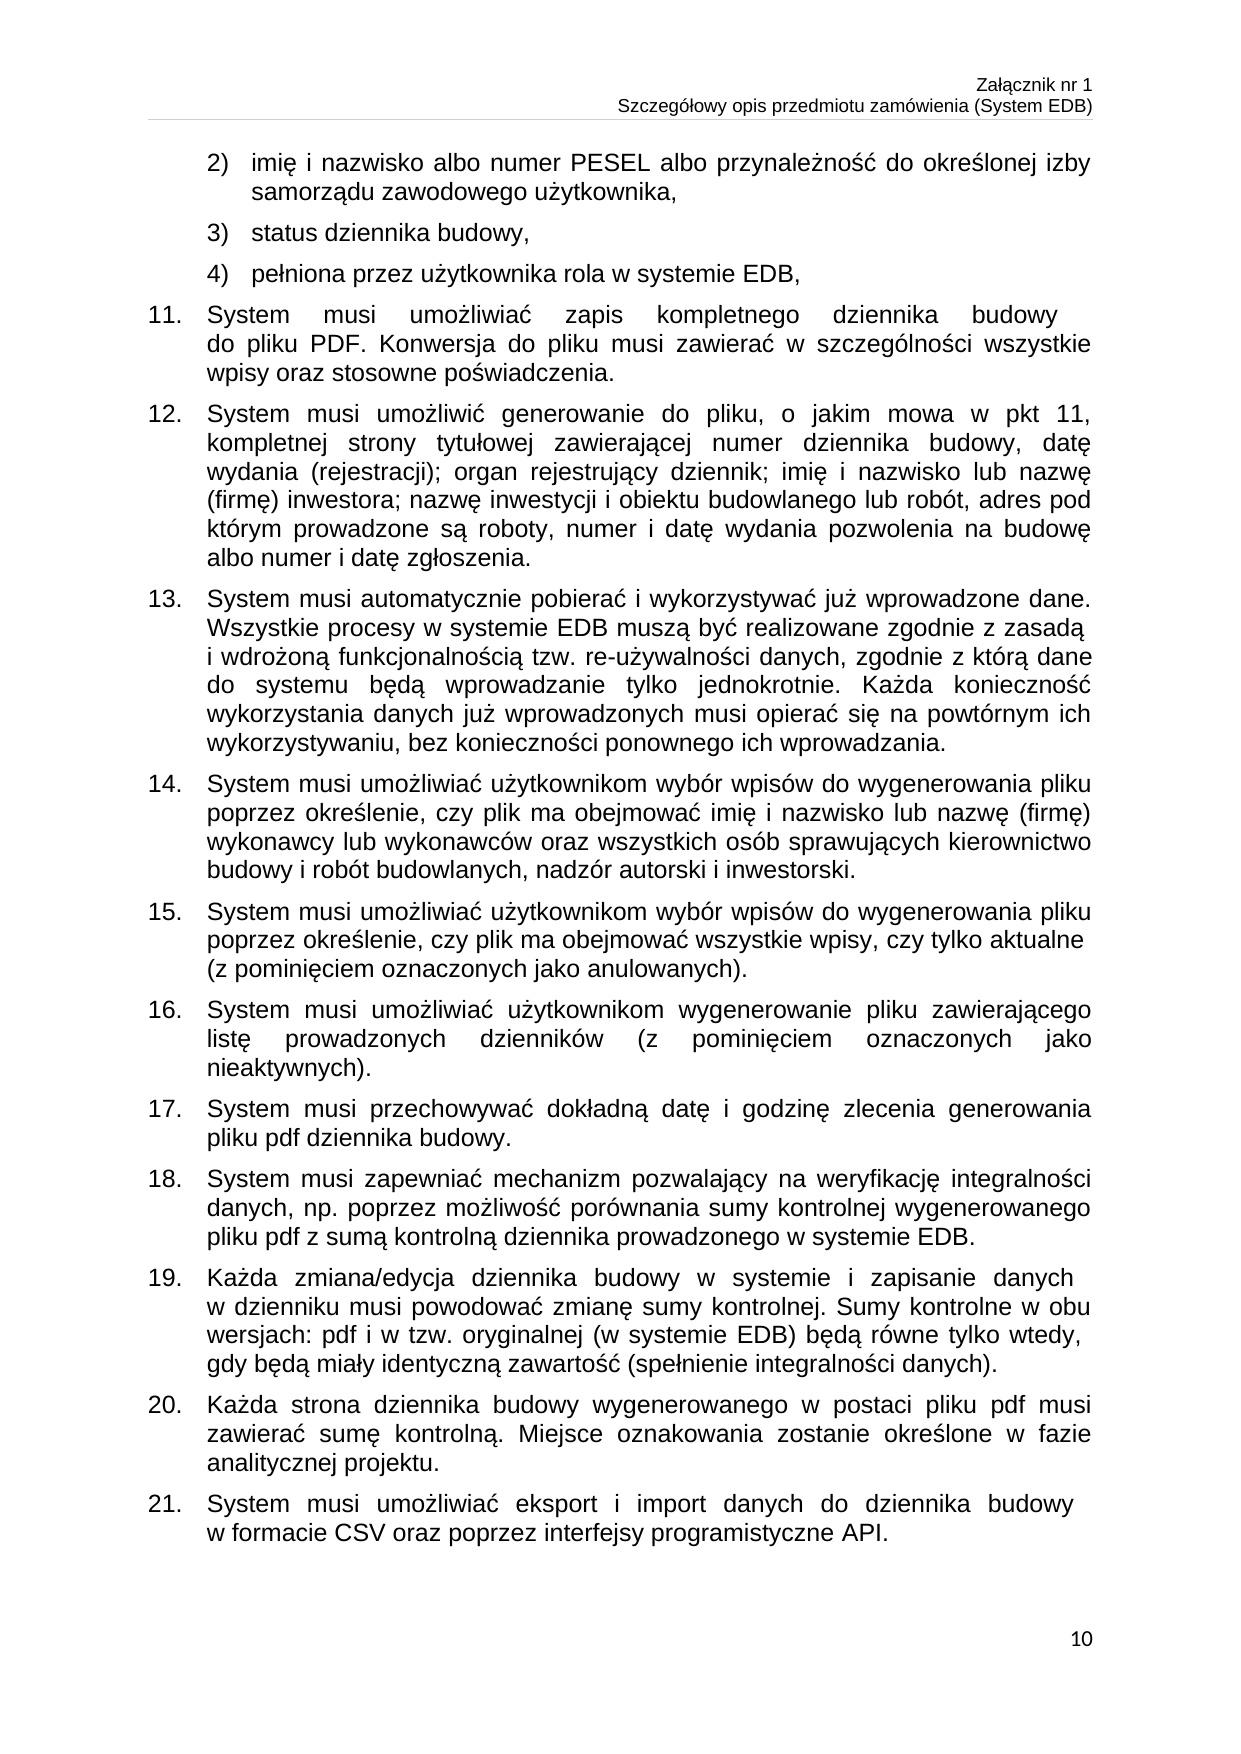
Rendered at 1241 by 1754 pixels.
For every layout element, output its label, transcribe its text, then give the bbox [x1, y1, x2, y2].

text System musi umożliwiać eksport i import danych do dziennika budowy w formacie CSV oraz poprzez interfejsy programistyczne API. [148, 1489, 1093, 1547]
list status dziennika budowy, [207, 218, 1093, 247]
list imię i nazwisko albo numer PESEL albo przynależność do określonej izby samorządu zawodowego użytkownika, [207, 148, 1093, 206]
text System musi umożliwić generowanie do pliku, o jakim mowa w pkt 11, kompletnej strony tytułowej zawierającej numer dziennika budowy, datę wydania (rejestracji); organ rejestrujący dziennik; imię i nazwisko lub nazwę (firmę) inwestora; nazwę inwestycji i obiektu budowlanego lub robót, adres pod którym prowadzone są roboty, numer i datę wydania pozwolenia na budowę albo numer i datę zgłoszenia. [148, 399, 1093, 572]
text Każda strona dziennika budowy wygenerowanego w postaci pliku pdf musi zawierać sumę kontrolną. Miejsce oznakowania zostanie określone w fazie analitycznej projektu. [148, 1391, 1093, 1477]
text Każda zmiana/edycja dziennika budowy w systemie i zapisanie danych w dzienniku musi powodować zmianę sumy kontrolnej. Sumy kontrolne w obu wersjach: pdf i w tzw. oryginalnej (w systemie EDB) będą równe tylko wtedy, gdy będą miały identyczną zawartość (spełnienie integralności danych). [148, 1263, 1093, 1378]
text System musi umożliwiać użytkownikom wybór wpisów do wygenerowania pliku poprzez określenie, czy plik ma obejmować imię i nazwisko lub nazwę (firmę) wykonawcy lub wykonawców oraz wszystkich osób sprawujących kierownictwo budowy i robót budowlanych, nadzór autorski i inwestorski. [148, 769, 1093, 884]
text System musi automatycznie pobierać i wykorzystywać już wprowadzone dane. Wszystkie procesy w systemie EDB muszą być realizowane zgodnie z zasadą i wdrożoną funkcjonalnością tzw. re-używalności danych, zgodnie z którą dane do systemu będą wprowadzanie tylko jednokrotnie. Każda konieczność wykorzystania danych już wprowadzonych musi opierać się na powtórnym ich wykorzystywaniu, bez konieczności ponownego ich wprowadzania. [148, 584, 1093, 757]
text System musi przechowywać dokładną datę i godzinę zlecenia generowania pliku pdf dziennika budowy. [148, 1094, 1093, 1152]
text System musi umożliwiać użytkownikom wygenerowanie pliku zawierającego listę prowadzonych dzienników (z pominięciem oznaczonych jako nieaktywnych). [148, 996, 1093, 1082]
text System musi zapewniać mechanizm pozwalający na weryfikację integralności danych, np. poprzez możliwość porównania sumy kontrolnej wygenerowanego pliku pdf z sumą kontrolną dziennika prowadzonego w systemie EDB. [148, 1164, 1093, 1251]
text System musi umożliwiać użytkownikom wybór wpisów do wygenerowania pliku poprzez określenie, czy plik ma obejmować wszystkie wpisy, czy tylko aktualne (z pominięciem oznaczonych jako anulowanych). [148, 897, 1093, 983]
text System musi umożliwiać zapis kompletnego dziennika budowy do pliku PDF. Konwersja do pliku musi zawierać w szczególności wszystkie wpisy oraz stosowne poświadczenia. [148, 301, 1093, 387]
list pełniona przez użytkownika rola w systemie EDB, [207, 259, 1093, 288]
